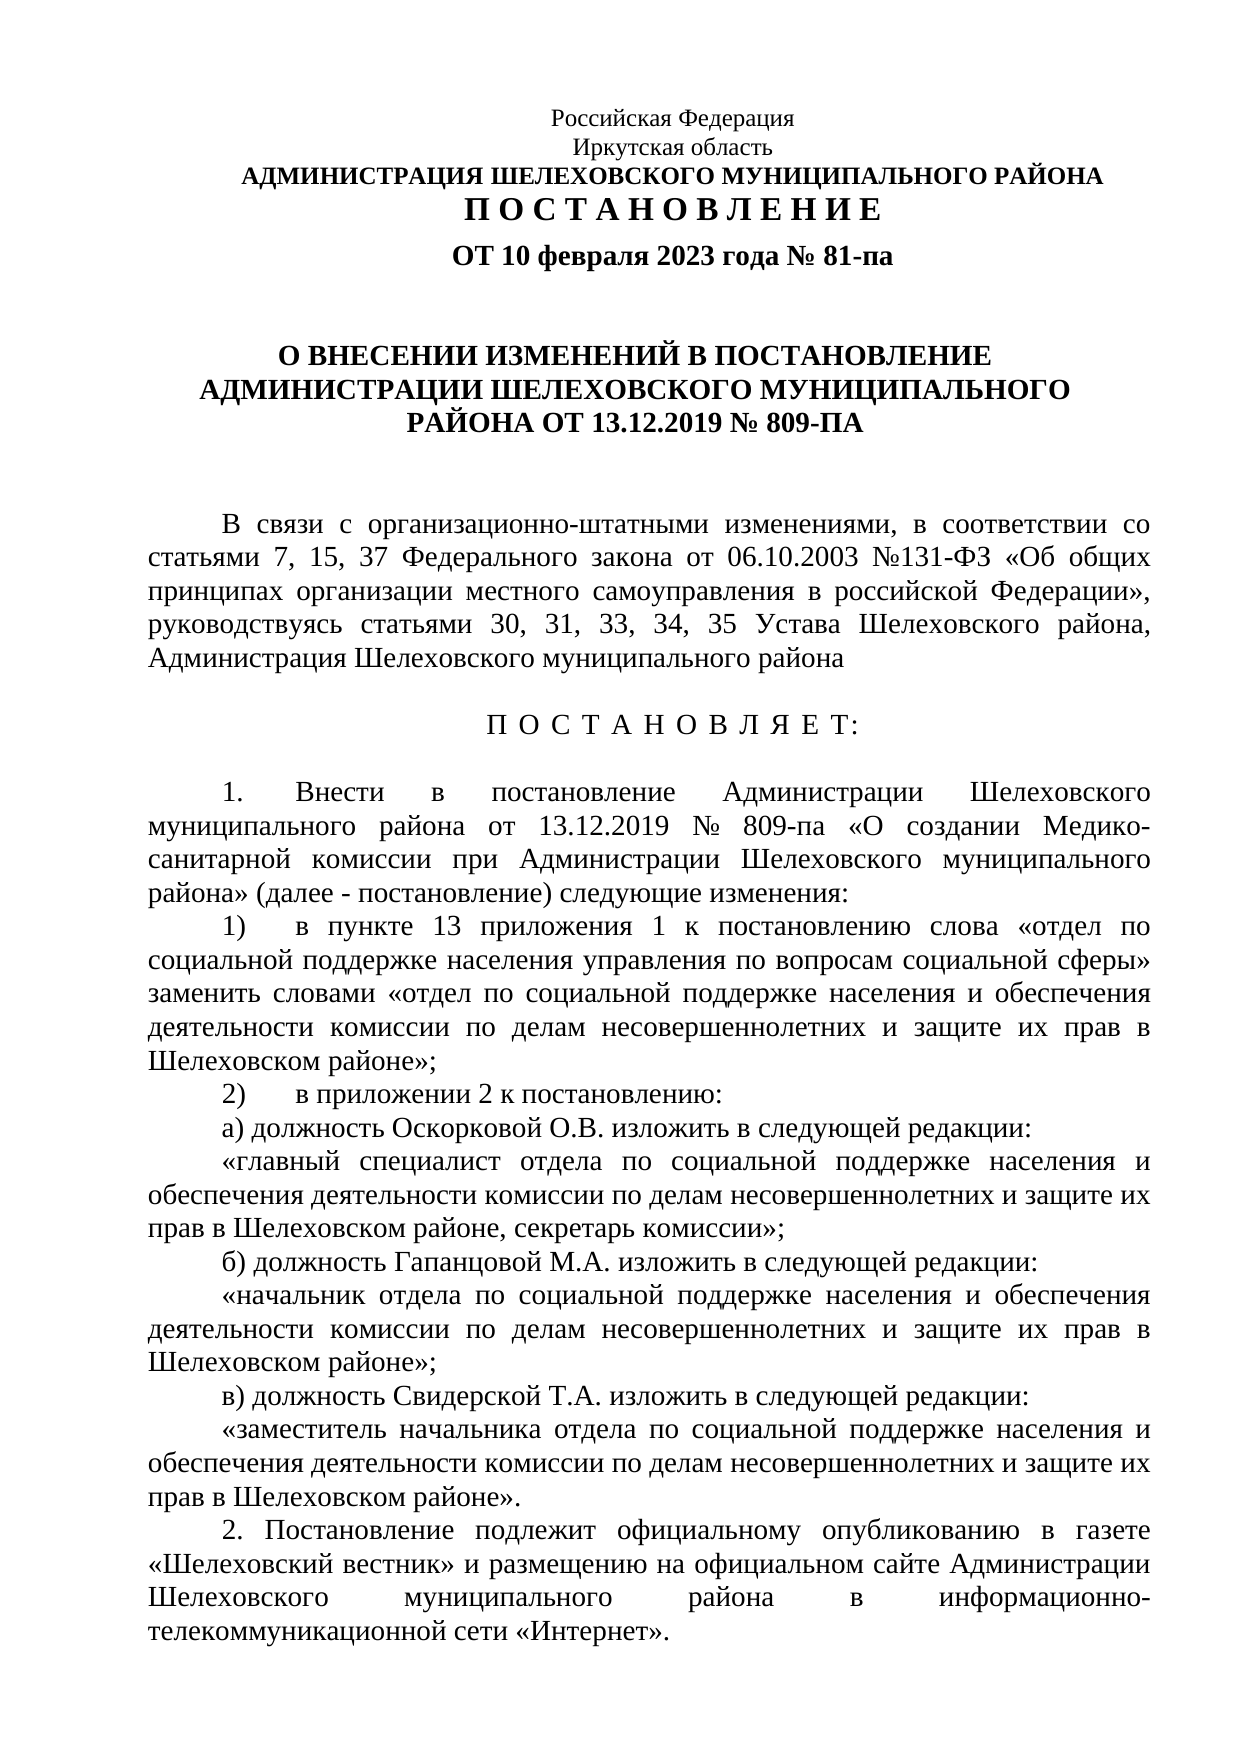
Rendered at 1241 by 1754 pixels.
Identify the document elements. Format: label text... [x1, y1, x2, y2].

text в) должность Свидерской Т.А. изложить в следующей редакции: [148, 1378, 1152, 1412]
text Иркутская область [148, 132, 1197, 161]
text ОТ 10 февраля 2023 года № 81-па [148, 238, 1197, 271]
text В связи с организационно-штатными изменениями, в соответствии со статьями 7, 15, 37 Федерального закона от 06.10.2003 №131-ФЗ «Об общих принципах организации местного самоуправления в российской Федерации», руководствуясь статьями 30, 31, 33, 34, 35 Устава Шелеховского района, Администрация Шелеховского муниципального района [148, 506, 1152, 674]
list в приложении 2 к постановлению: [148, 1076, 1152, 1110]
text б) должность Гапанцовой М.А. изложить в следующей редакции: [148, 1244, 1152, 1277]
text Российская Федерация [148, 103, 1197, 132]
text 2. Постановление подлежит официальному опубликованию в газете «Шелеховский вестник» и размещению на официальном сайте Администрации Шелеховского муниципального района в информационно-телекоммуникационной сети «Интернет». [148, 1512, 1152, 1646]
list в пункте 13 приложения 1 к постановлению слова «отдел по социальной поддержке населения управления по вопросам социальной сферы» заменить словами «отдел по социальной поддержке населения и обеспечения деятельности комиссии по делам несовершеннолетних и защите их прав в Шелеховском районе»; [148, 908, 1152, 1076]
table_header О ВНЕСЕНИИ ИЗМЕНЕНИЙ В ПОСТАНОВЛЕНИЕ АДМИНИСТРАЦИИ ШЕЛЕХОВСКОГО МУНИЦИПАЛЬНОГО РАЙОНА ОТ 13.12.2019 № 809-ПА [148, 338, 1122, 439]
list Внести в постановление Администрации Шелеховского муниципального района от 13.12.2019 № 809-па «О создании Медико-санитарной комиссии при Администрации Шелеховского муниципального района» (далее - постановление) следующие изменения: [148, 774, 1152, 908]
text АДМИНИСТРАЦИЯ ШЕЛЕХОВСКОГО МУНИЦИПАЛЬНОГО РАЙОНА [148, 161, 1197, 190]
text а) должность Оскорковой О.В. изложить в следующей редакции: [148, 1110, 1152, 1143]
text «главный специалист отдела по социальной поддержке населения и обеспечения деятельности комиссии по делам несовершеннолетних и защите их прав в Шелеховском районе, секретарь комиссии»; [148, 1143, 1152, 1244]
text «начальник отдела по социальной поддержке населения и обеспечения деятельности комиссии по делам несовершеннолетних и защите их прав в Шелеховском районе»; [148, 1277, 1152, 1378]
text «заместитель начальника отдела по социальной поддержке населения и обеспечения деятельности комиссии по делам несовершеннолетних и защите их прав в Шелеховском районе». [148, 1412, 1152, 1512]
text П О С Т А Н О В Л Е Н И Е [148, 190, 1197, 228]
text П О С Т А Н О В Л Я Е Т: [148, 707, 1197, 741]
